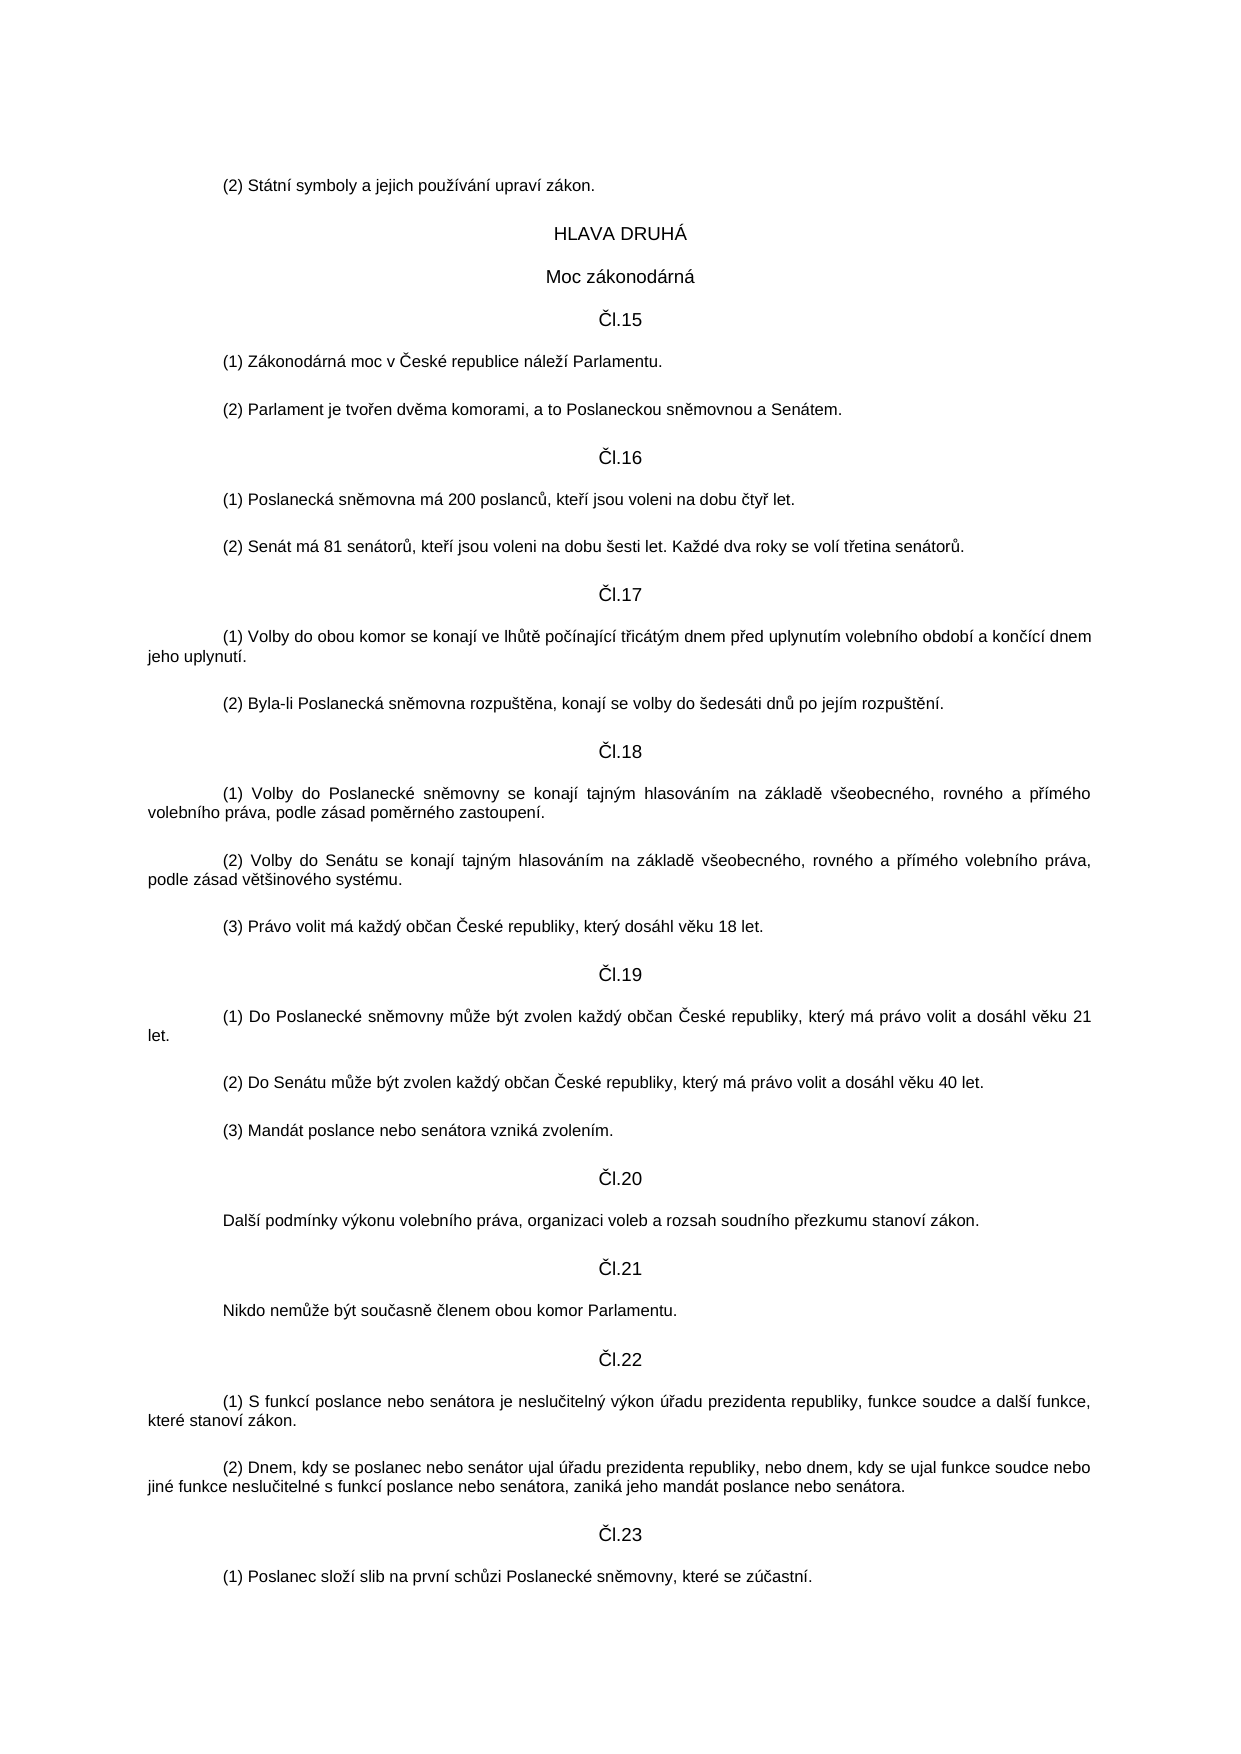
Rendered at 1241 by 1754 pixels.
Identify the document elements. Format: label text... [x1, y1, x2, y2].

text Čl.21 [148, 1258, 1092, 1279]
text (2) Státní symboly a jejich používání upraví zákon. [148, 176, 1092, 195]
text (1) Poslanec složí slib na první schůzi Poslanecké sněmovny, které se zúčastní. [148, 1567, 1092, 1586]
text Čl.18 [148, 741, 1092, 762]
text (2) Volby do Senátu se konají tajným hlasováním na základě všeobecného, rovného a přímého volebního práva, podle zásad většinového systému. [148, 850, 1092, 889]
text (2) Parlament je tvořen dvěma komorami, a to Poslaneckou sněmovnou a Senátem. [148, 399, 1092, 419]
text (2) Do Senátu může být zvolen každý občan České republiky, který má právo volit a dosáhl věku 40 let. [148, 1073, 1092, 1092]
text Čl.17 [148, 584, 1092, 606]
text (1) Zákonodárná moc v České republice náleží Parlamentu. [148, 352, 1092, 371]
text (1) Do Poslanecké sněmovny může být zvolen každý občan České republiky, který má právo volit a dosáhl věku 21 let. [148, 1007, 1092, 1045]
text (3) Právo volit má každý občan České republiky, který dosáhl věku 18 let. [148, 917, 1092, 936]
text Čl.20 [148, 1168, 1092, 1189]
text Čl.16 [148, 447, 1092, 468]
text (1) Poslanecká sněmovna má 200 poslanců, kteří jsou voleni na dobu čtyř let. [148, 490, 1092, 509]
text HLAVA DRUHÁ [148, 223, 1092, 244]
text (1) Volby do obou komor se konají ve lhůtě počínající třicátým dnem před uplynutím volebního období a končící dnem jeho uplynutí. [148, 627, 1092, 666]
text Čl.15 [148, 309, 1092, 331]
text (2) Senát má 81 senátorů, kteří jsou voleni na dobu šesti let. Každé dva roky se volí třetina senátorů. [148, 537, 1092, 556]
text Další podmínky výkonu volebního práva, organizaci voleb a rozsah soudního přezkumu stanoví zákon. [148, 1211, 1092, 1230]
text Čl.19 [148, 964, 1092, 985]
text (3) Mandát poslance nebo senátora vzniká zvolením. [148, 1121, 1092, 1140]
text (1) S funkcí poslance nebo senátora je neslučitelný výkon úřadu prezidenta republiky, funkce soudce a další funkce, které stanoví zákon. [148, 1391, 1092, 1430]
text (1) Volby do Poslanecké sněmovny se konají tajným hlasováním na základě všeobecného, rovného a přímého volebního práva, podle zásad poměrného zastoupení. [148, 784, 1092, 822]
text (2) Byla-li Poslanecká sněmovna rozpuštěna, konají se volby do šedesáti dnů po jejím rozpuštění. [148, 694, 1092, 713]
text (2) Dnem, kdy se poslanec nebo senátor ujal úřadu prezidenta republiky, nebo dnem, kdy se ujal funkce soudce nebo jiné funkce neslučitelné s funkcí poslance nebo senátora, zaniká jeho mandát poslance nebo senátora. [148, 1458, 1092, 1496]
text Čl.23 [148, 1524, 1092, 1546]
text Nikdo nemůže být současně členem obou komor Parlamentu. [148, 1301, 1092, 1320]
text Moc zákonodárná [148, 266, 1092, 288]
text Čl.22 [148, 1348, 1092, 1370]
